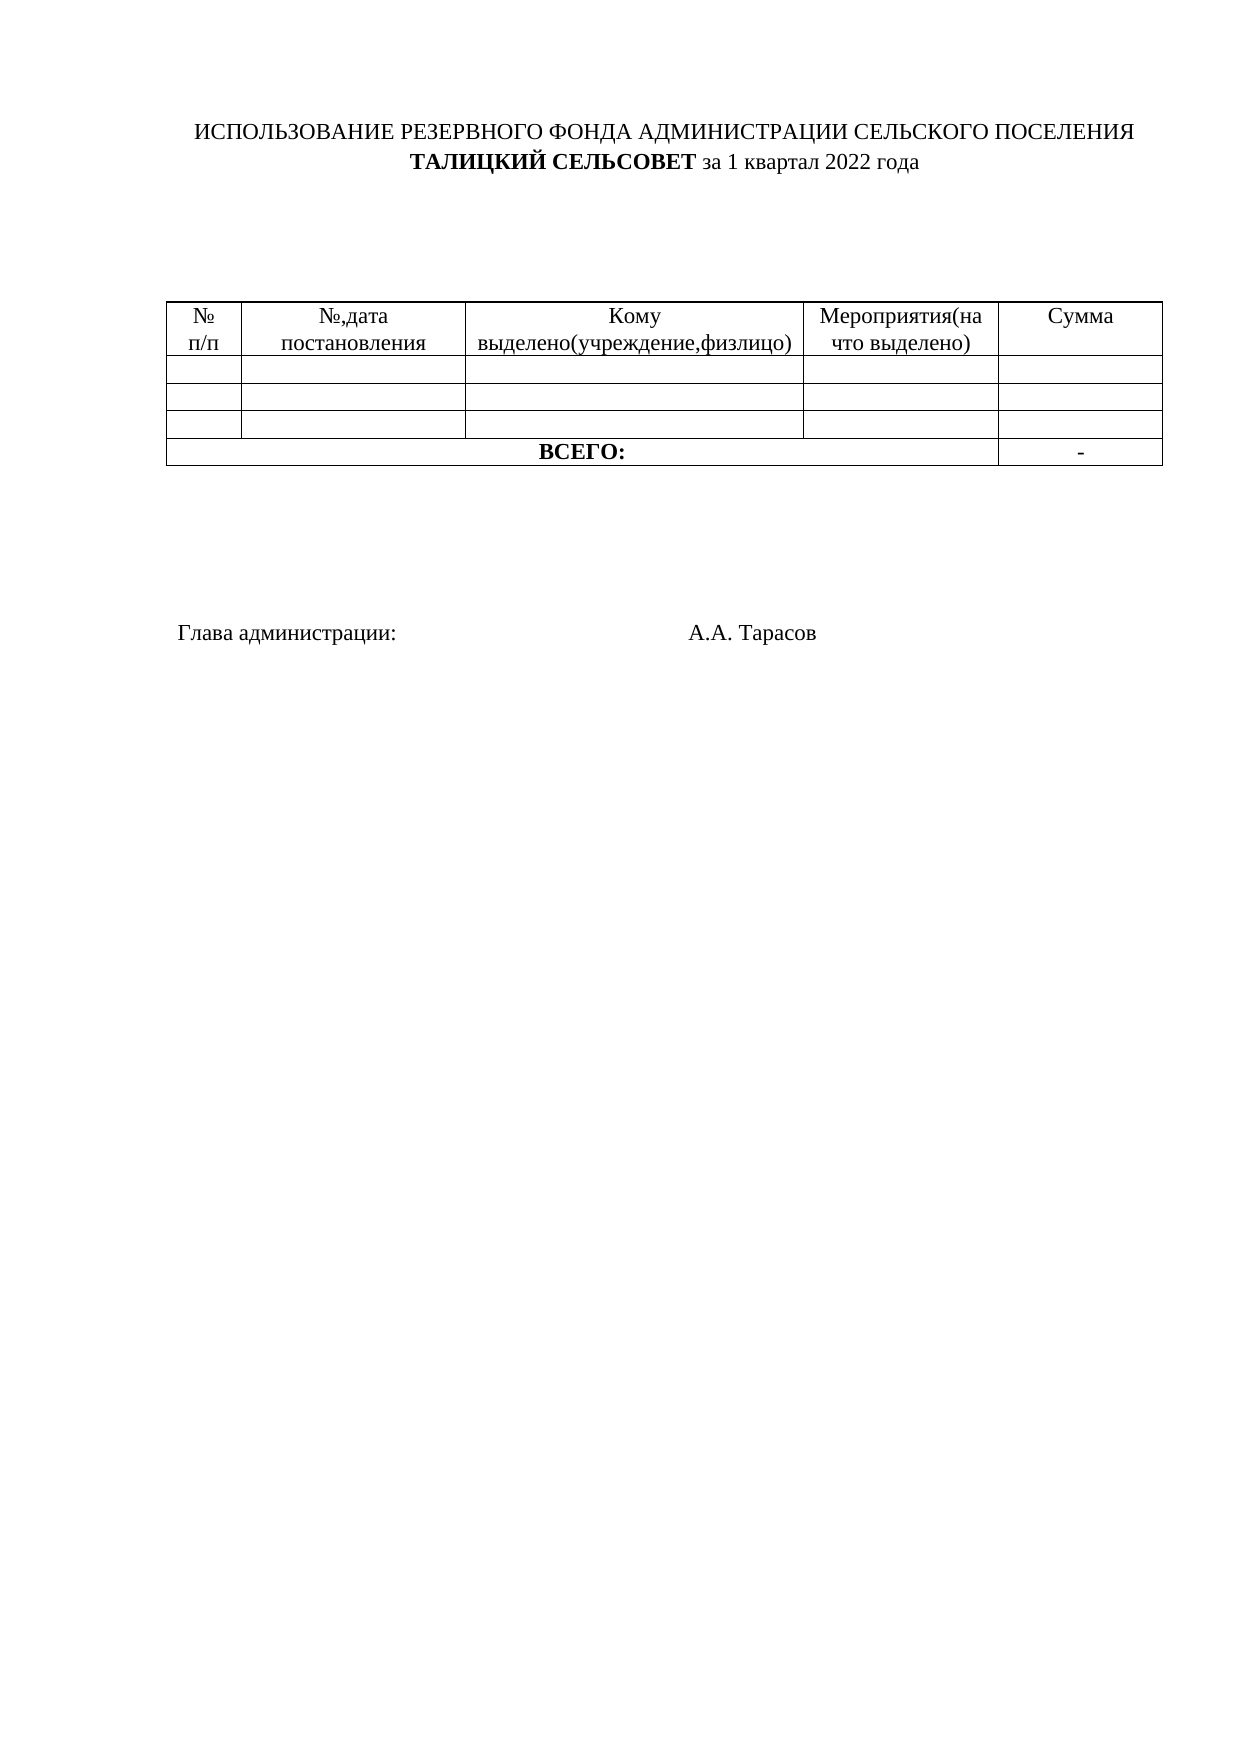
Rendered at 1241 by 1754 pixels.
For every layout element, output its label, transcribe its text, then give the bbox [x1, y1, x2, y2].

table_cell ВСЕГО: [167, 439, 998, 465]
table_cell [804, 356, 998, 383]
table_cell [466, 356, 803, 383]
table_header Сумма [999, 303, 1162, 355]
table_cell [999, 384, 1162, 410]
table_header № п/п [167, 303, 241, 355]
table_cell [804, 384, 998, 410]
table_cell [242, 384, 465, 410]
text ИСПОЛЬЗОВАНИЕ РЕЗЕРВНОГО ФОНДА АДМИНИСТРАЦИИ СЕЛЬСКОГО ПОСЕЛЕНИЯ ТАЛИЦКИЙ СЕЛЬСОВЕТ за 1 квартал 2022 года [177, 118, 1152, 175]
table_cell [242, 411, 465, 437]
table_cell [999, 411, 1162, 437]
table_cell [804, 411, 998, 437]
table_cell - [999, 439, 1162, 465]
table_cell [167, 384, 241, 410]
table_cell [466, 384, 803, 410]
table_cell [999, 356, 1162, 383]
table_cell [242, 356, 465, 383]
table_cell [167, 411, 241, 437]
table_header Мероприятия(на что выделено) [804, 303, 998, 355]
table_cell [167, 356, 241, 383]
table_header №,дата постановления [242, 303, 465, 355]
table_header Кому выделено(учреждение,физлицо) [466, 303, 803, 355]
text Глава администрации: А.А. Тарасов [177, 619, 1152, 645]
table_cell [466, 411, 803, 437]
